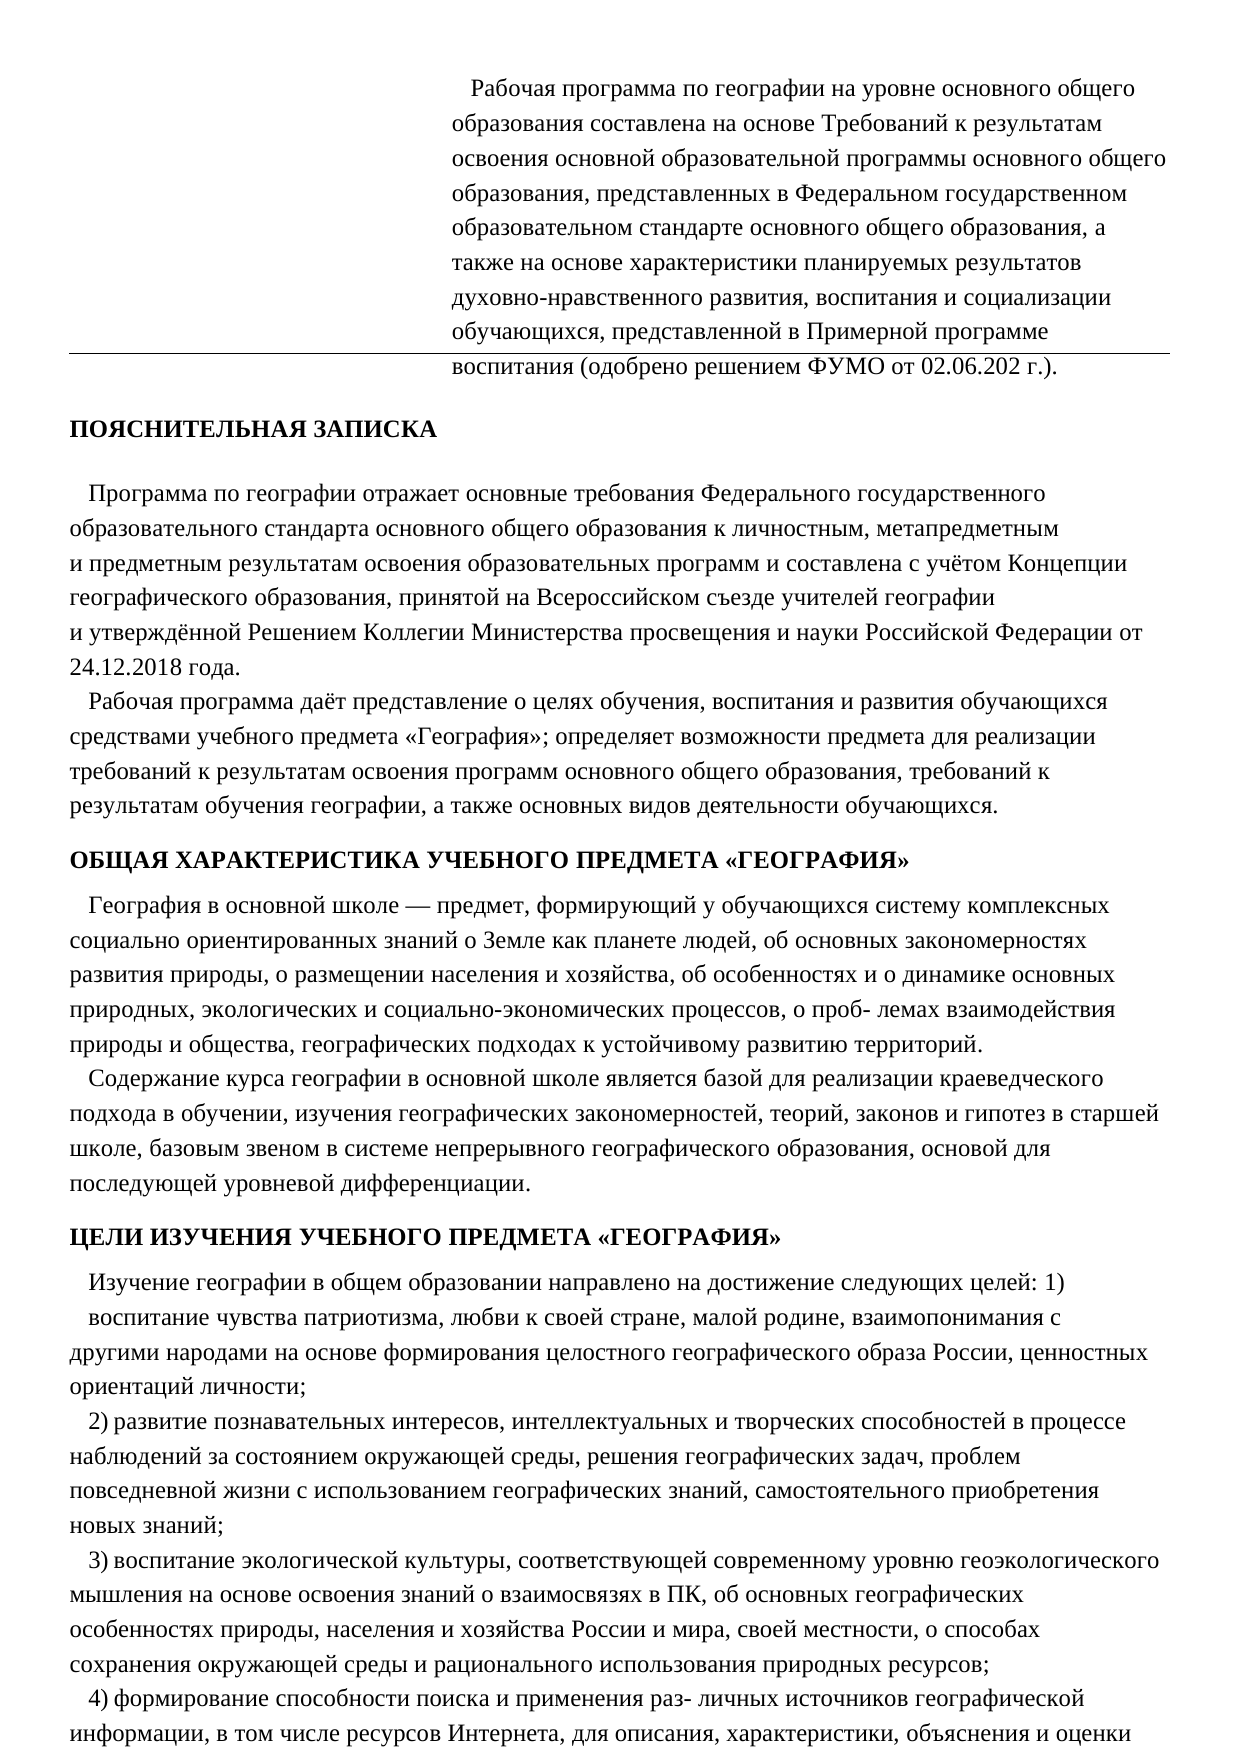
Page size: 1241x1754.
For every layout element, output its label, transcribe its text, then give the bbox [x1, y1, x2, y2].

text Рабочая программа даёт представление о целях обучения, воспитания и развития обучающихся средствами учебного предмета «География»; определяет возможности предмета для реализации требований к результатам освоения программ основного общего образования, требований к результатам обучения географии, а также основных видов деятельности обучающихся. [69, 686, 1117, 819]
text другими народами на основе формирования целостного географического образа России, ценностных ориентаций личности; [69, 1337, 1158, 1400]
text и утверждённой Решением Коллегии Министерства просвещения и науки Российской Федерации от 24.12.2018 года. [69, 617, 1152, 680]
text и предметным результатам освоения образовательных программ и составлена с учётом Концепции географического образования, принятой на Всероссийском съезде учителей географии [69, 548, 1136, 611]
text ЦЕЛИ ИЗУЧЕНИЯ УЧЕБНОГО ПРЕДМЕТА «ГЕОГРАФИЯ» [69, 1222, 1165, 1251]
text Изучение географии в общем образовании направлено на достижение следующих целей: 1) воспитание чувства патриотизма, любви к своей стране, малой родине, взаимопонимания с [88, 1267, 1096, 1331]
text ПОЯСНИТЕЛЬНАЯ ЗАПИСКА [69, 414, 1165, 443]
text Рабочая программа по географии на уровне основного общего образования составлена на основе Требований к результатам освоения основной образовательной программы основного общего образования, представленных в Федеральном государственном образовательном стандарте основного общего образования, а также на основе характеристики планируемых результатов духовно-нравственного развития, воспитания и социализации обучающихся, представленной в Примерной программе воспитания (одобрено решением ФУМО от 02.06.202 г.). [452, 73, 1167, 380]
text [69, 1683, 1141, 1747]
text 2) развитие познавательных интересов, интеллектуальных и творческих способностей в процессе наблюдений за состоянием окружающей среды, решения географических задач, проблем повседневной жизни с использованием географических знаний, самостоятельного приобретения новых знаний; [69, 1406, 1136, 1539]
text Содержание курса географии в основной школе является базой для реализации краеведческого подхода в обучении, изучения географических закономерностей, теорий, законов и гипотез в старшей школе, базовым звеном в системе непрерывного географического образования, основой для последующей уровневой дифференциации. [69, 1063, 1168, 1196]
text ОБЩАЯ ХАРАКТЕРИСТИКА УЧЕБНОГО ПРЕДМЕТА «ГЕОГРАФИЯ» [69, 845, 1165, 874]
text Программа по географии отражает основные требования Федерального государственного образовательного стандарта основного общего образования к личностным, метапредметным [69, 478, 1067, 542]
text География в основной школе — предмет, формирующий у обучающихся систему комплексных социально ориентированных знаний о Земле как планете людей, об основных закономерностях развития природы, о размещении населения и хозяйства, об особенностях и о динамике основных природных, экологических и социально-экономических процессов, о проб- лемах взаимодействия природы и общества, географических подходах к устойчивому развитию территорий. [69, 890, 1126, 1058]
text 3) воспитание экологической культуры, соответствующей современному уровню геоэкологического мышления на основе освоения знаний о взаимосвязях в ПК, об основных географических особенностях природы, населения и хозяйства России и мира, своей местности, о способах сохранения окружающей среды и рационального использования природных ресурсов; [69, 1545, 1169, 1678]
